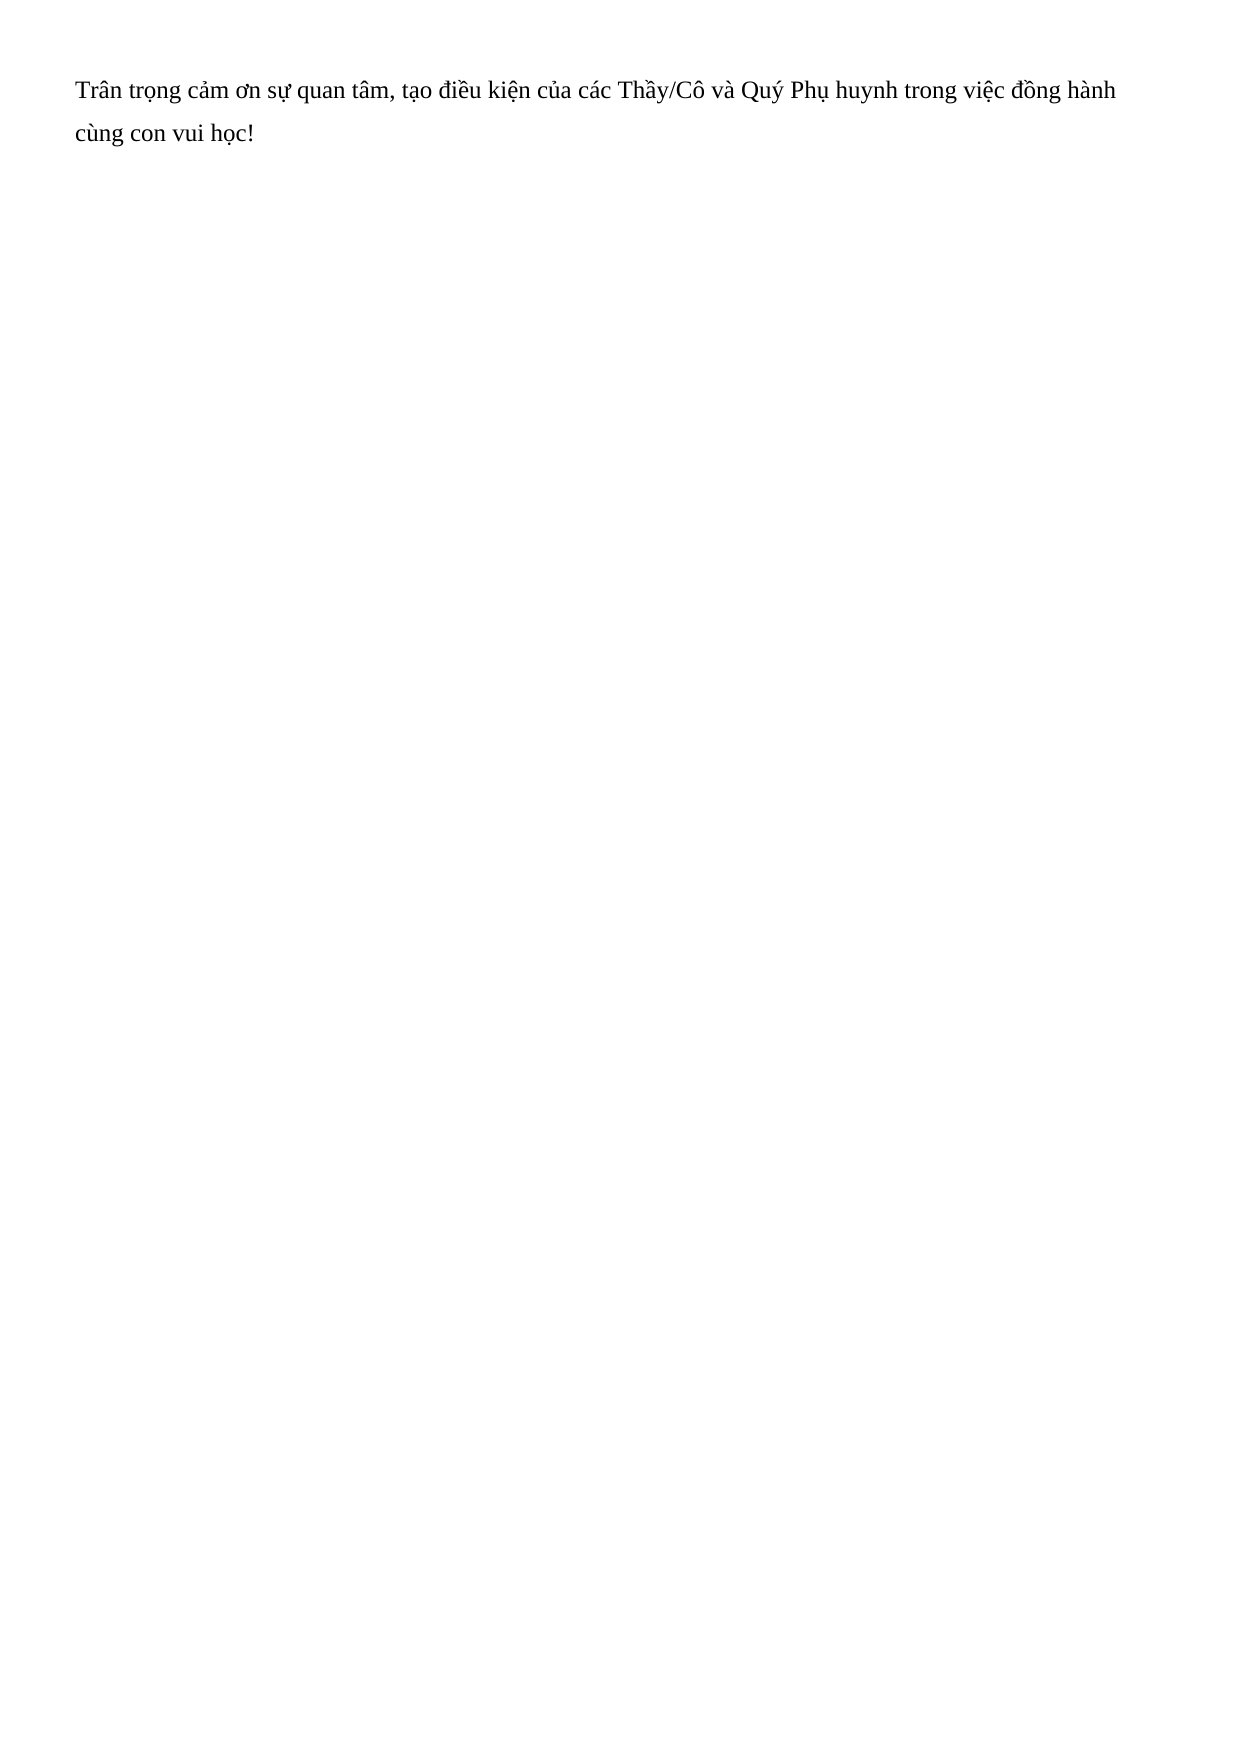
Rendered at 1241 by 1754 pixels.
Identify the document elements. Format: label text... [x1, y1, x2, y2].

text Trân trọng cảm ơn sự quan tâm, tạo điều kiện của các Thầy/Cô và Quý Phụ huynh trong việc đồng hành cùng con vui học! [75, 75, 1165, 147]
